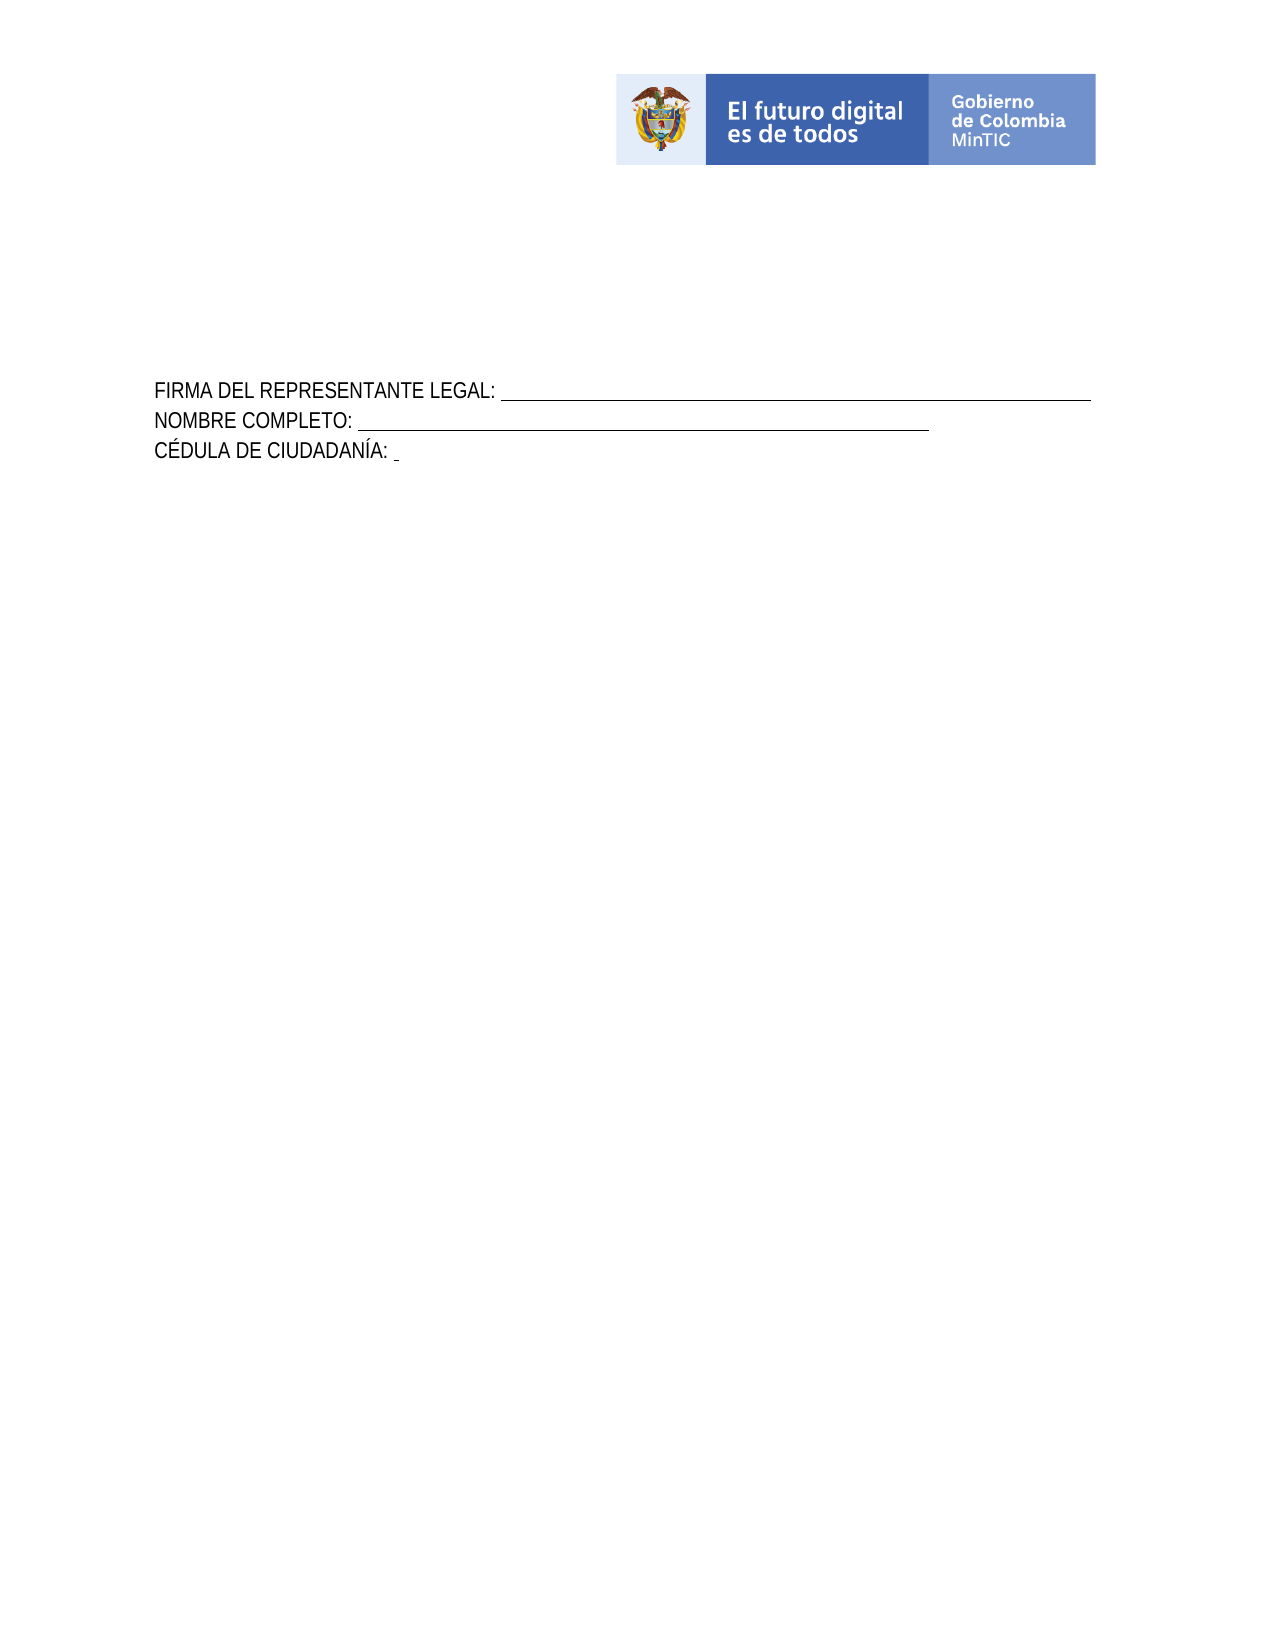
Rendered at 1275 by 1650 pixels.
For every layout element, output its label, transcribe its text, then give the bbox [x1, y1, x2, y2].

text CÉDULA DE CIUDADANÍA: [154, 437, 1099, 464]
picture [616, 73, 1096, 165]
text FIRMA DEL REPRESENTANTE LEGAL: NOMBRE COMPLETO: [154, 377, 1099, 434]
